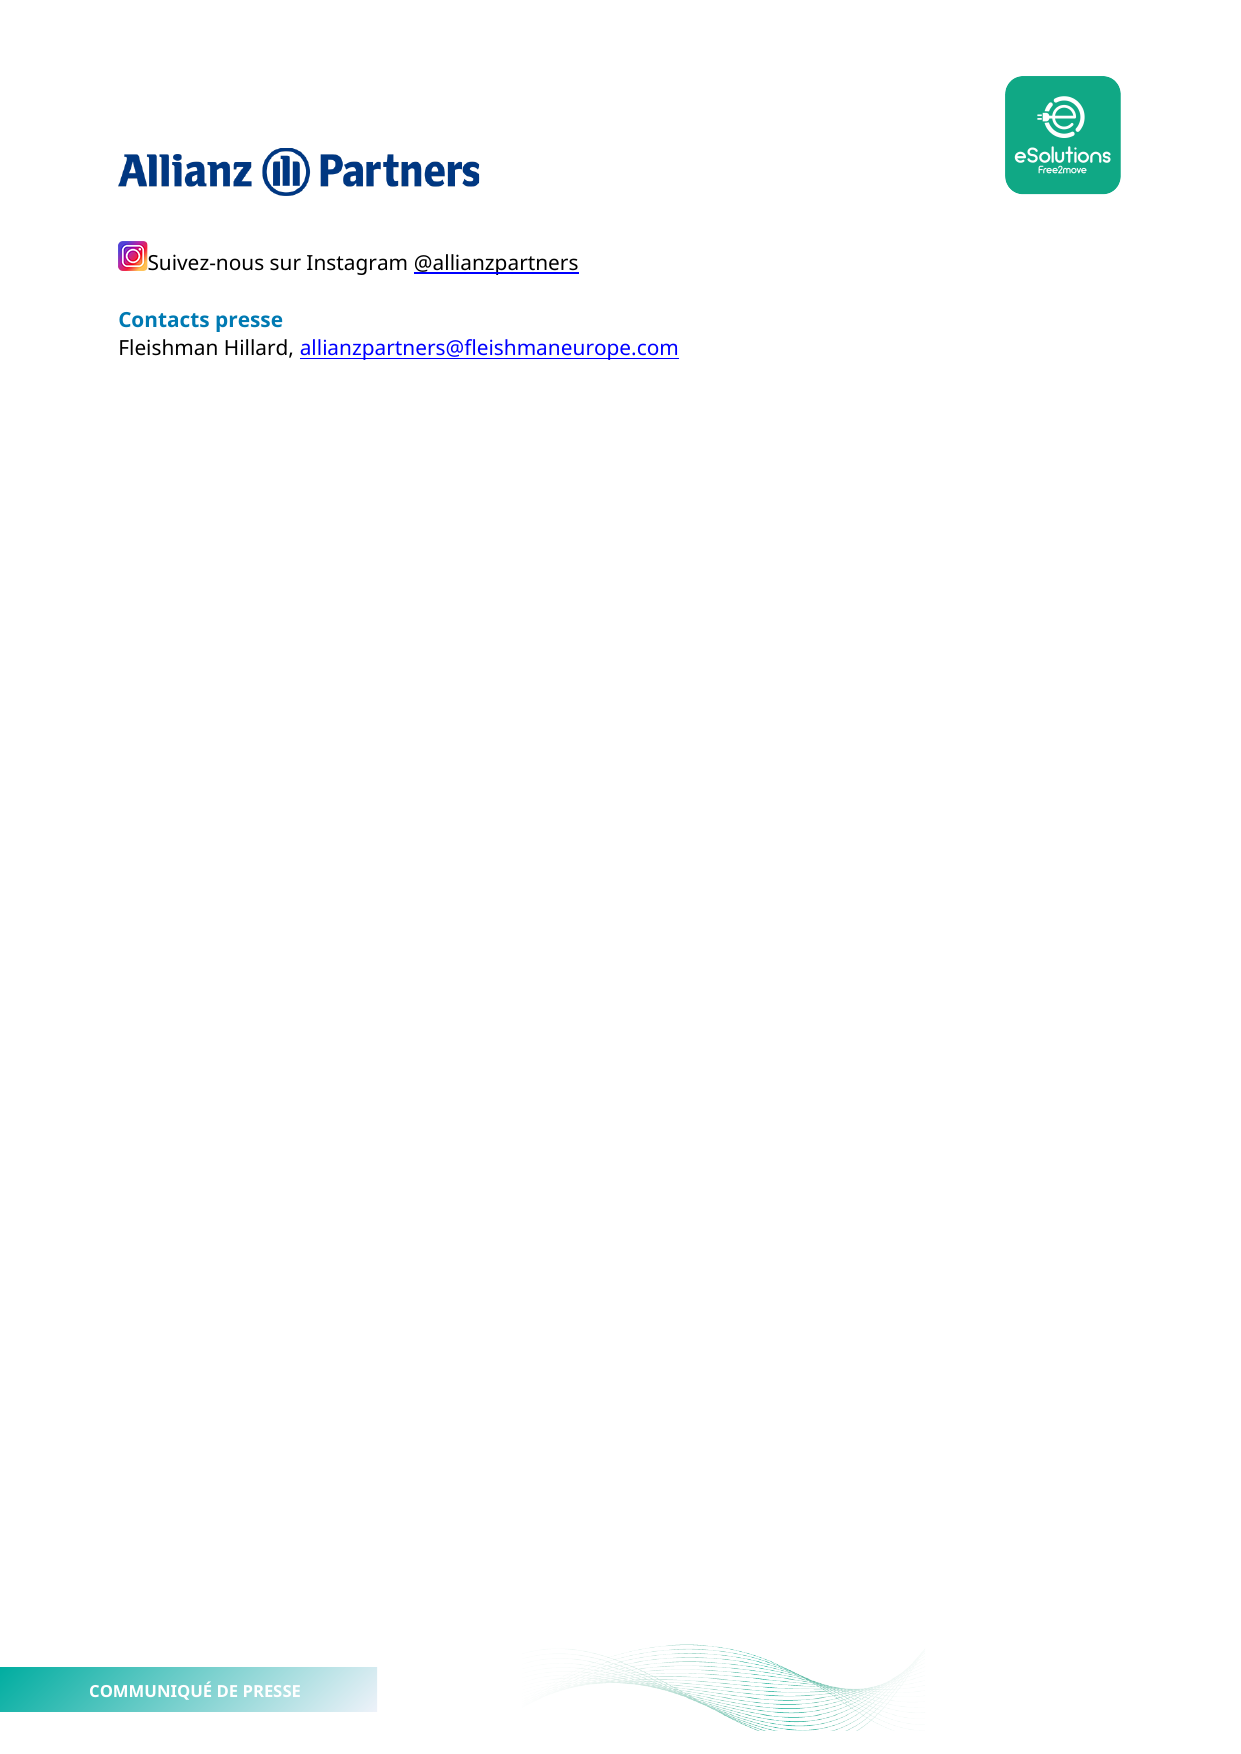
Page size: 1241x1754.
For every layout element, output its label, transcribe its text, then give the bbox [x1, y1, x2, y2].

picture [118, 148, 480, 196]
text Contacts presse Fleishman Hillard, allianzpartners@fleishmaneurope.com [118, 305, 1122, 362]
picture [1003, 73, 1123, 196]
picture [442, 1627, 1014, 1731]
text Suivez-nous sur Instagram @allianzpartners [118, 241, 1122, 277]
picture [118, 241, 148, 271]
